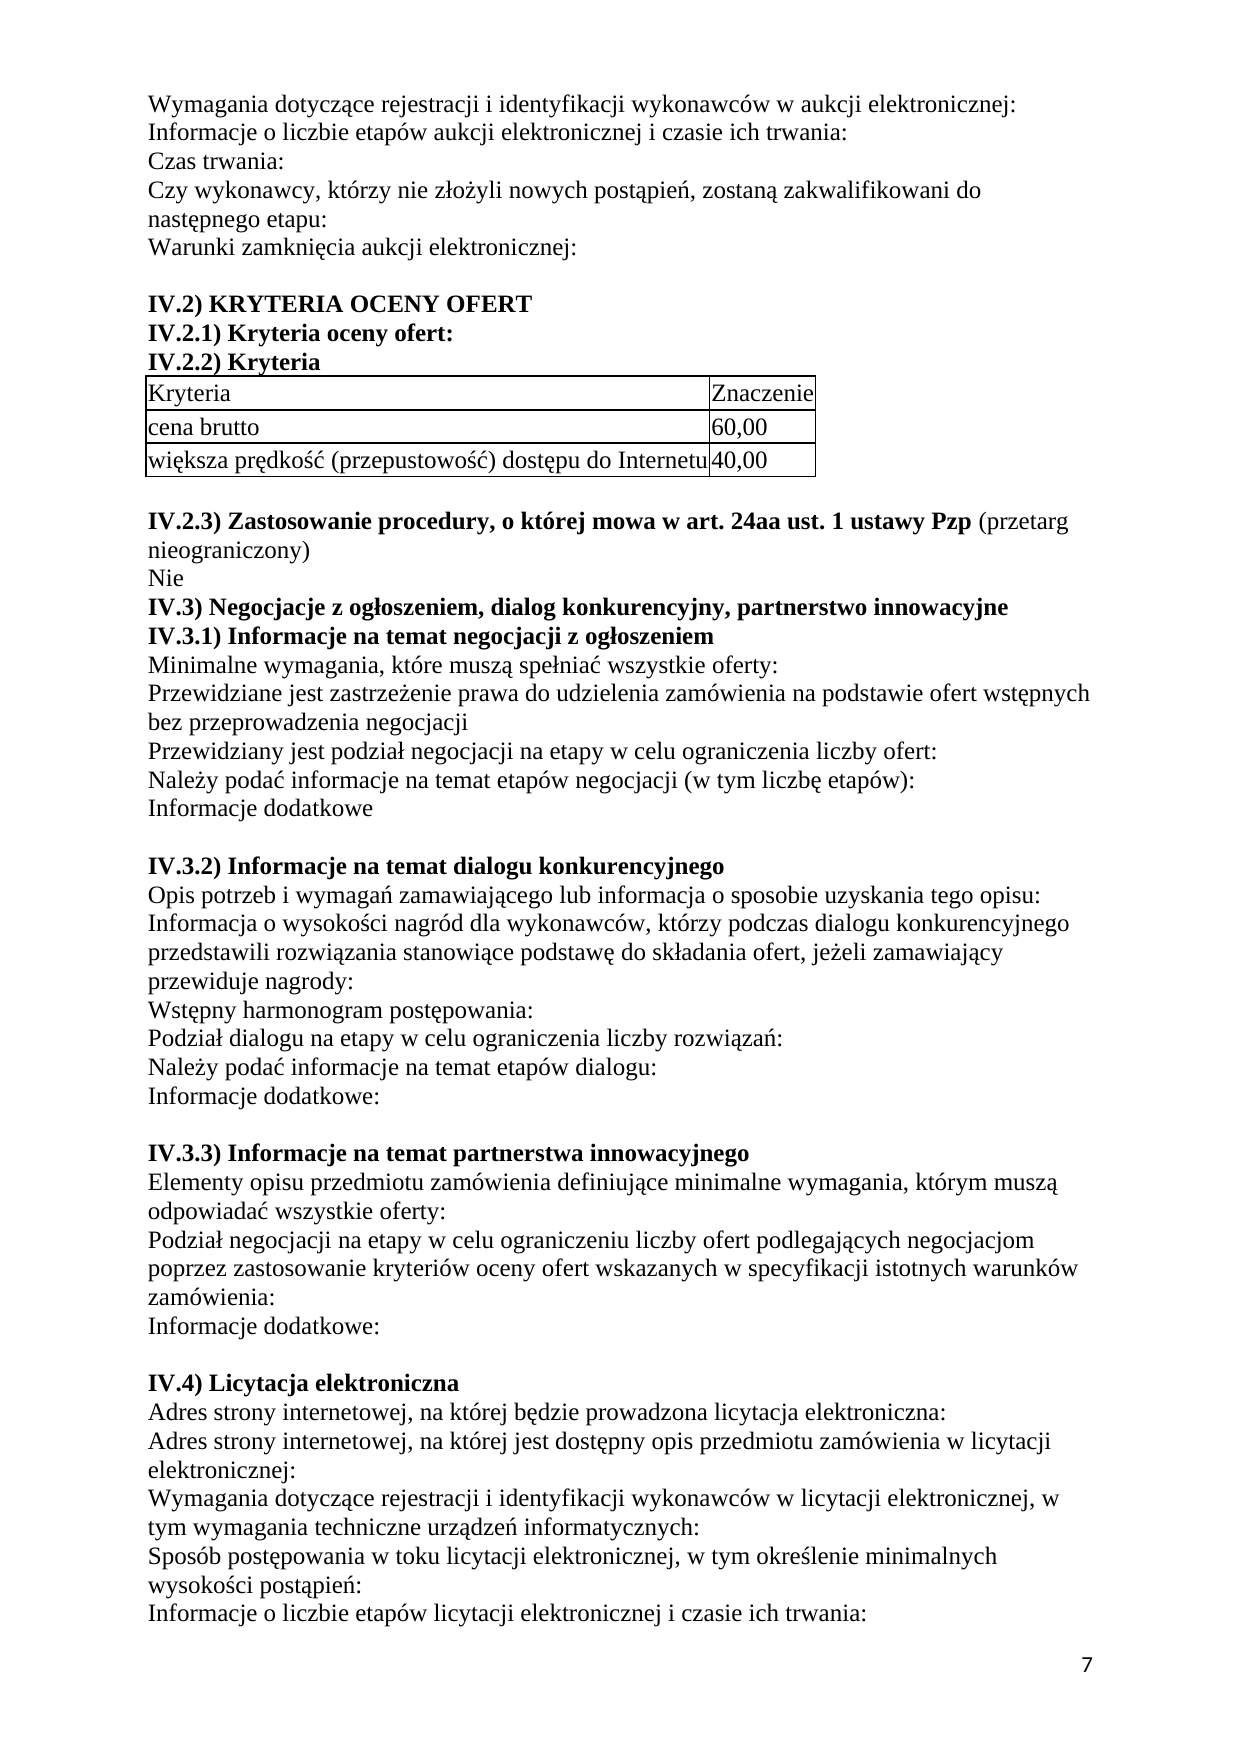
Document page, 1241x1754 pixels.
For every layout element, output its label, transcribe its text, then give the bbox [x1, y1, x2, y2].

table_cell 40,00 [710, 444, 815, 476]
table_cell większa prędkość (przepustowość) dostępu do Internetu [147, 444, 709, 476]
text IV.2.3) Zastosowanie procedury, o której mowa w art. 24aa ust. 1 ustawy Pzp (przetarg nieograniczony) Nie IV.3) Negocjacje z ogłoszeniem, dialog konkurencyjny, partnerstwo innowacyjne IV.3.1) Informacje na temat negocjacji z ogłoszeniem Minimalne wymagania, które muszą spełniać wszystkie oferty: Przewidziane jest zastrzeżenie prawa do udzielenia zamówienia na podstawie ofert wstępnych bez przeprowadzenia negocjacji Przewidziany jest podział negocjacji na etapy w celu ograniczenia liczby ofert: Należy podać informacje na temat etapów negocjacji (w tym liczbę etapów): Informacje dodatkowe IV.3.2) Informacje na temat dialogu konkurencyjnego Opis potrzeb i wymagań zamawiającego lub informacja o sposobie uzyskania tego opisu: Informacja o wysokości nagród dla wykonawców, którzy podczas dialogu konkurencyjnego przedstawili rozwiązania stanowiące podstawę do składania ofert, jeżeli zamawiający przewiduje nagrody: Wstępny harmonogram postępowania: Podział dialogu na etapy w celu ograniczenia liczby rozwiązań: Należy podać informacje na temat etapów dialogu: Informacje dodatkowe: IV.3.3) Informacje na temat partnerstwa innowacyjnego Elementy opisu przedmiotu zamówienia definiujące minimalne wymagania, którym muszą odpowiadać wszystkie oferty: Podział negocjacji na etapy w celu ograniczeniu liczby ofert podlegających negocjacjom poprzez zastosowanie kryteriów oceny ofert wskazanych w specyfikacji istotnych warunków zamówienia: Informacje dodatkowe: IV.4) Licytacja elektroniczna Adres strony internetowej, na której będzie prowadzona licytacja elektroniczna: [148, 477, 1092, 1426]
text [148, 89, 1092, 146]
text Informacje o liczbie etapów licytacji elektronicznej i czasie ich trwania: [148, 1598, 1092, 1627]
text Czas trwania: Czy wykonawcy, którzy nie złożyli nowych postąpień, zostaną zakwalifikowani do następnego etapu: Warunki zamknięcia aukcji elektronicznej: [148, 146, 1092, 289]
table_cell 60,00 [710, 411, 815, 442]
text Sposób postępowania w toku licytacji elektronicznej, w tym określenie minimalnych wysokości postąpień: [148, 1541, 1092, 1598]
table_header Kryteria [147, 377, 709, 409]
text Wymagania dotyczące rejestracji i identyfikacji wykonawców w licytacji elektronicznej, w tym wymagania techniczne urządzeń informatycznych: [148, 1483, 1092, 1541]
table_cell cena brutto [147, 411, 709, 442]
text Adres strony internetowej, na której jest dostępny opis przedmiotu zamówienia w licytacji elektronicznej: [148, 1426, 1092, 1483]
text IV.2) KRYTERIA OCENY OFERT IV.2.1) Kryteria oceny ofert: IV.2.2) Kryteria [148, 289, 1092, 375]
table_header Znaczenie [710, 377, 815, 409]
